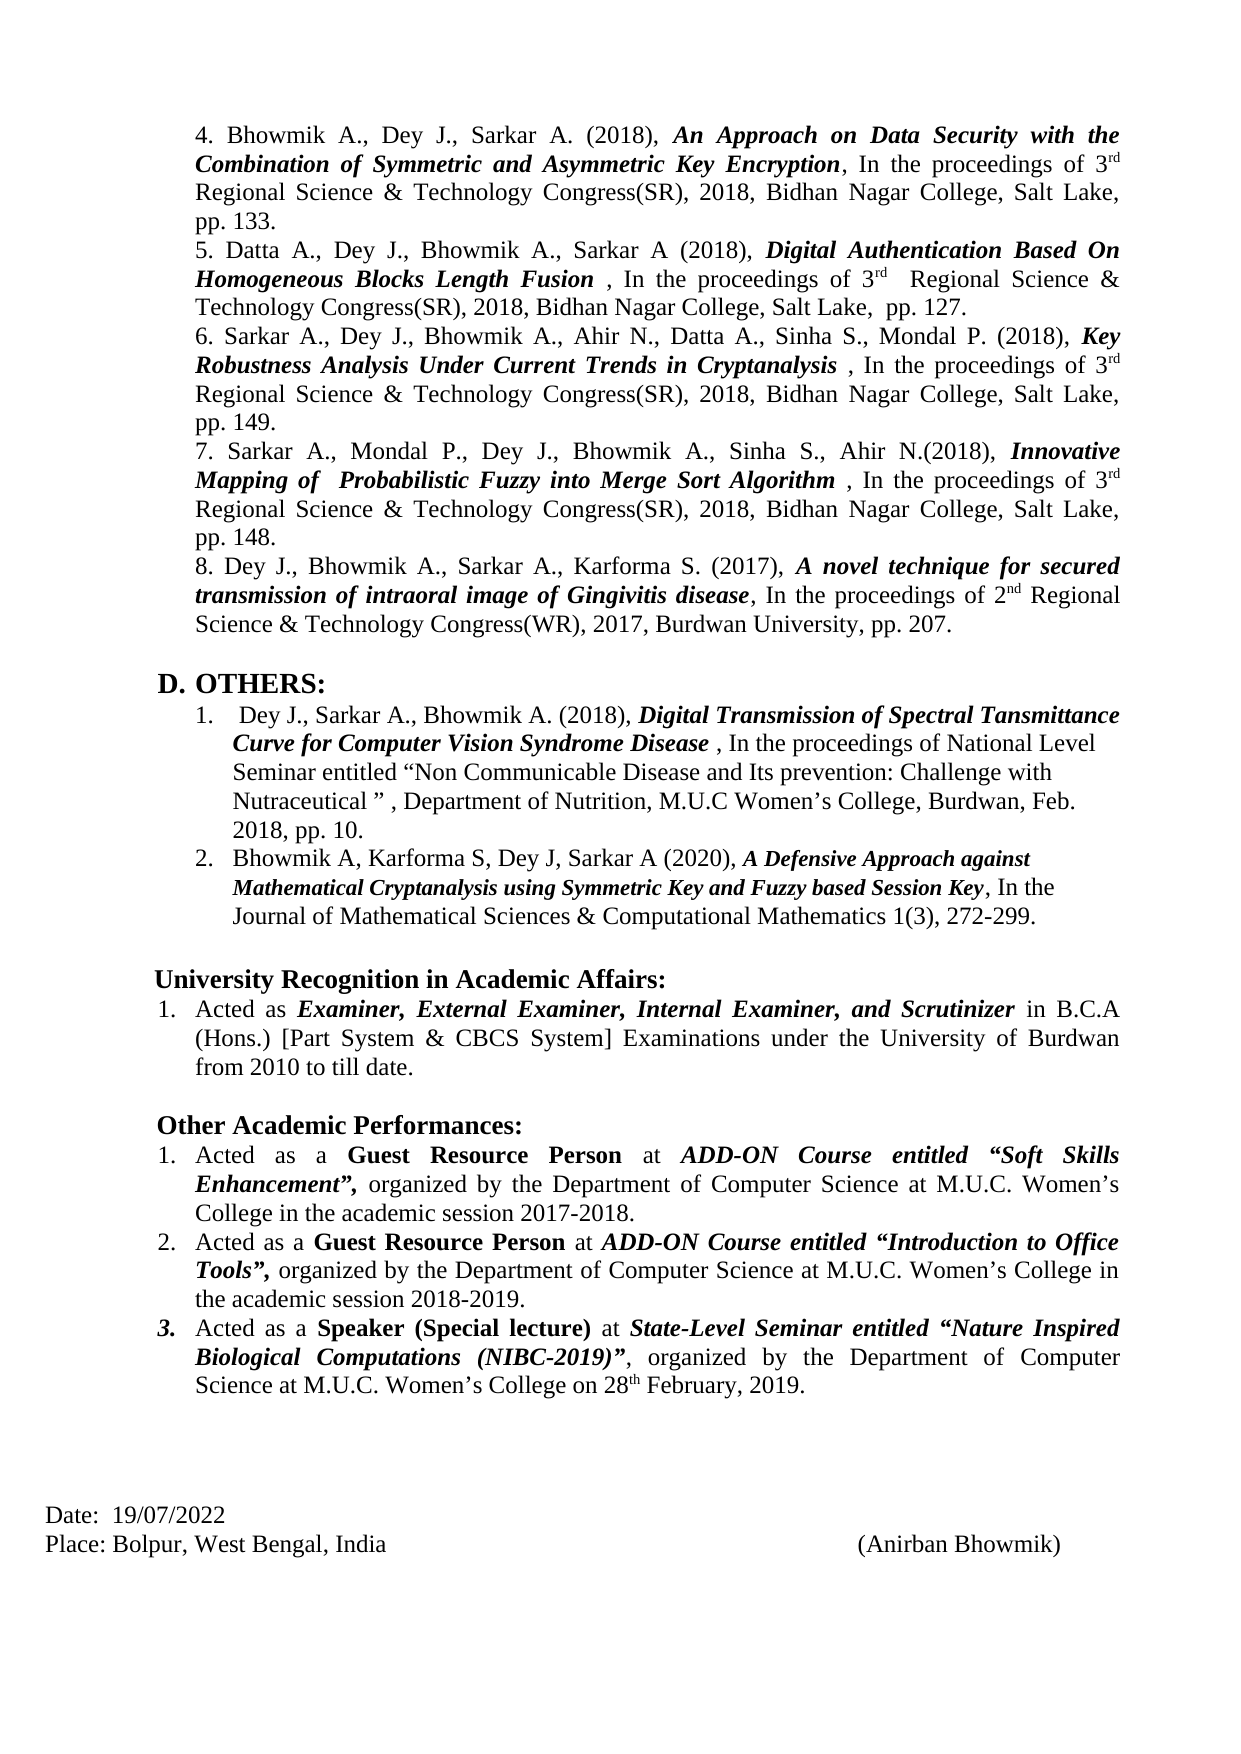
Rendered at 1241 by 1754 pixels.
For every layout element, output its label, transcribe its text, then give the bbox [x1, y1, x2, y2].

subtitle Place: Bolpur, West Bengal, India (Anirban Bhowmik) [45, 1529, 1120, 1557]
text 5. Datta A., Dey J., Bhowmik A., Sarkar A (2018), Digital Authentication Based On Homogeneous Blocks Length Fusion , In the proceedings of 3rd Regional Science & Technology Congress(SR), 2018, Bidhan Nagar College, Salt Lake, pp. 127. [195, 235, 1120, 321]
text University Recognition in Academic Affairs: [45, 963, 1120, 994]
list Bhowmik A, Karforma S, Dey J, Sarkar A (2020), A Defensive Approach against Mathematical Cryptanalysis using Symmetric Key and Fuzzy based Session Key, In the Journal of Mathematical Sciences & Computational Mathematics 1(3), 272-299. [195, 843, 1120, 930]
text 7. Sarkar A., Mondal P., Dey J., Bhowmik A., Sinha S., Ahir N.(2018), Innovative Mapping of Probabilistic Fuzzy into Merge Sort Algorithm , In the proceedings of 3rd Regional Science & Technology Congress(SR), 2018, Bidhan Nagar College, Salt Lake, pp. 148. [195, 436, 1120, 551]
text 4. Bhowmik A., Dey J., Sarkar A. (2018), An Approach on Data Security with the Combination of Symmetric and Asymmetric Key Encryption, In the proceedings of 3rd Regional Science & Technology Congress(SR), 2018, Bidhan Nagar College, Salt Lake, pp. 133. [195, 120, 1120, 235]
subtitle Date: 19/07/2022 [45, 1500, 1120, 1529]
text 8. Dey J., Bhowmik A., Sarkar A., Karforma S. (2017), A novel technique for secured transmission of intraoral image of Gingivitis disease, In the proceedings of 2nd Regional Science & Technology Congress(WR), 2017, Burdwan University, pp. 207. [195, 551, 1120, 637]
list OTHERS: [157, 666, 1120, 700]
list Acted as a Guest Resource Person at ADD-ON Course entitled “Soft Skills Enhancement”, organized by the Department of Computer Science at M.U.C. Women’s College in the academic session 2017-2018. [157, 1141, 1120, 1227]
text Other Academic Performances: [120, 1109, 1120, 1141]
text 6. Sarkar A., Dey J., Bhowmik A., Ahir N., Datta A., Sinha S., Mondal P. (2018), Key Robustness Analysis Under Current Trends in Cryptanalysis , In the proceedings of 3rd Regional Science & Technology Congress(SR), 2018, Bidhan Nagar College, Salt Lake, pp. 149. [195, 321, 1120, 436]
list Acted as Examiner, External Examiner, Internal Examiner, and Scrutinizer in B.C.A (Hons.) [Part System & CBCS System] Examinations under the University of Burdwan from 2010 to till date. [157, 994, 1120, 1081]
list Acted as a Guest Resource Person at ADD-ON Course entitled “Introduction to Office Tools”, organized by the Department of Computer Science at M.U.C. Women’s College in the academic session 2018-2019. [157, 1227, 1120, 1313]
list Dey J., Sarkar A., Bhowmik A. (2018), Digital Transmission of Spectral Tansmittance Curve for Computer Vision Syndrome Disease , In the proceedings of National Level Seminar entitled “Non Communicable Disease and Its prevention: Challenge with Nutraceutical ” , Department of Nutrition, M.U.C Women’s College, Burdwan, Feb. 2018, pp. 10. [195, 700, 1120, 843]
list Acted as a Speaker (Special lecture) at State-Level Seminar entitled “Nature Inspired Biological Computations (NIBC-2019)”, organized by the Department of Computer Science at M.U.C. Women’s College on 28th February, 2019. [157, 1313, 1120, 1399]
